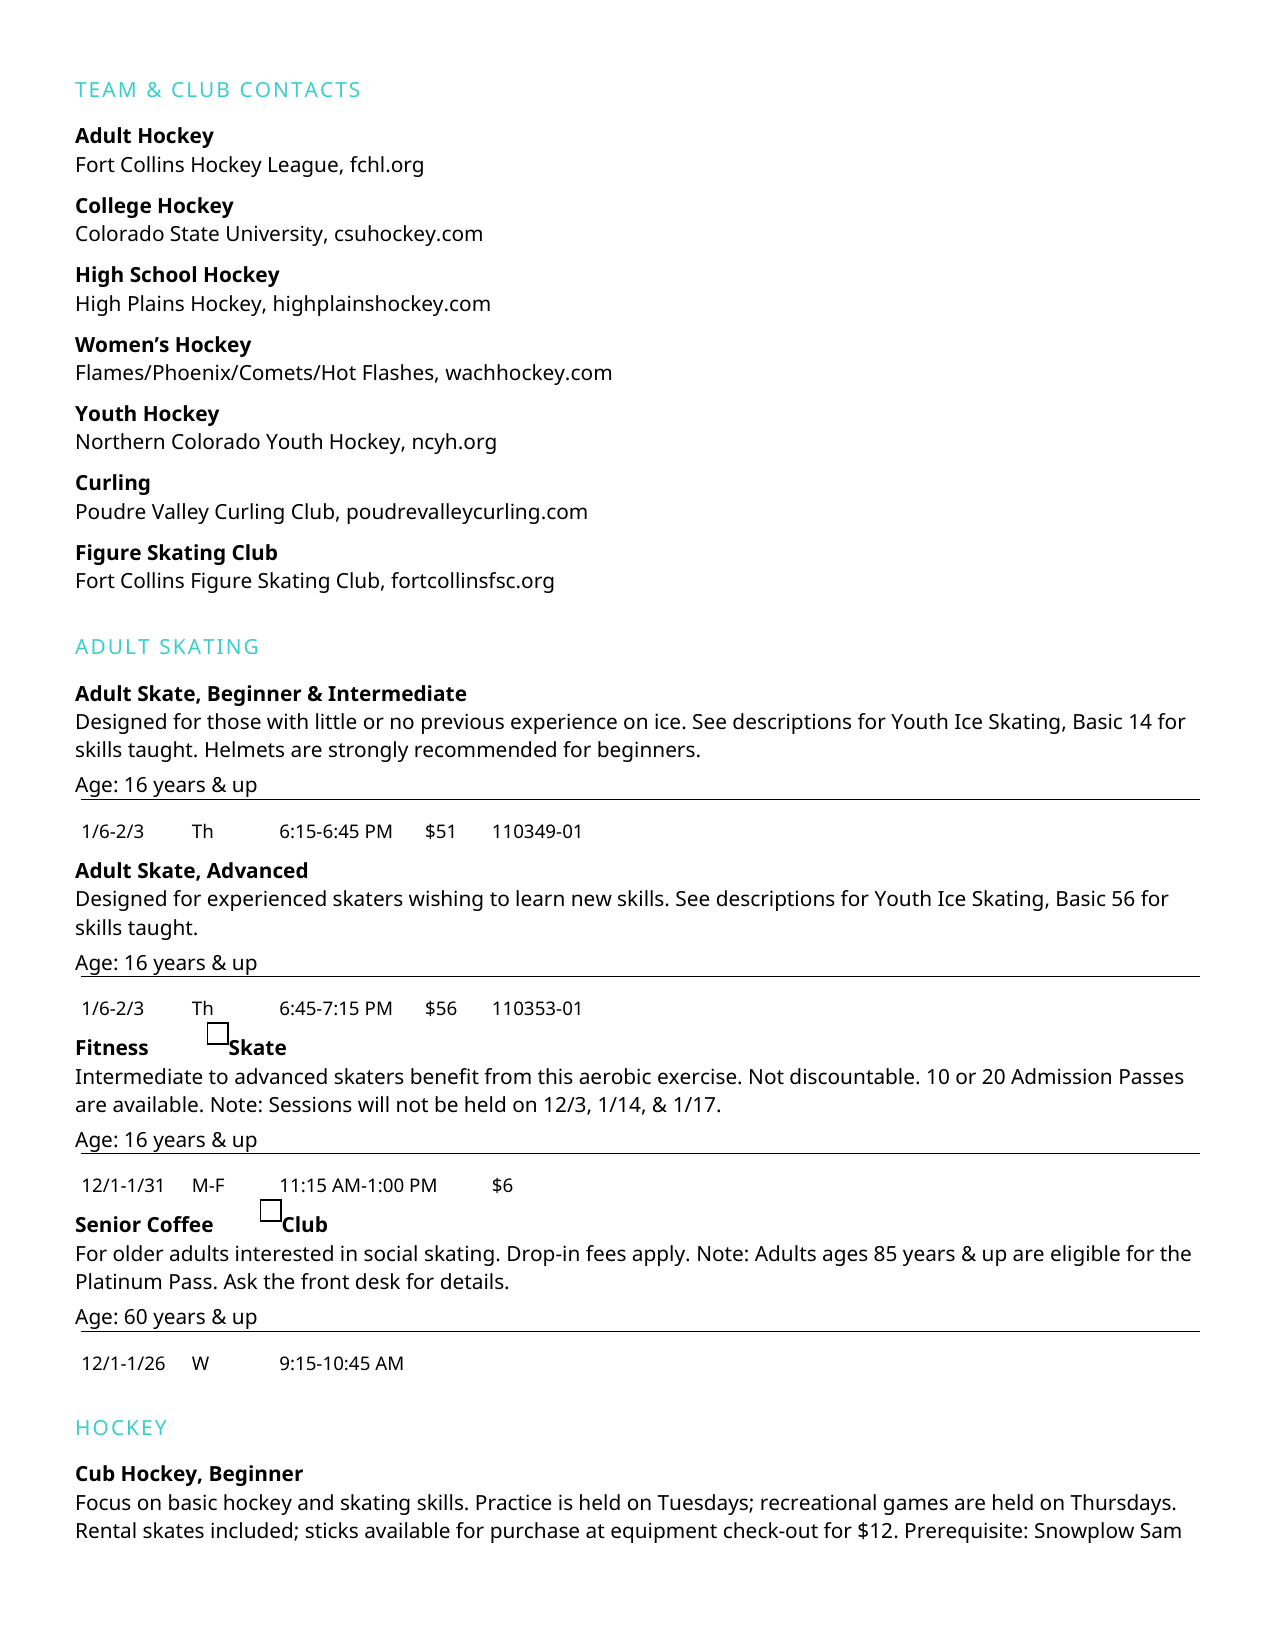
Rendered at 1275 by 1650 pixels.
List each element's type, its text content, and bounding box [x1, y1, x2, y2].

text Age: 16 years & up [75, 1125, 1200, 1153]
text Poudre Valley Curling Club, poudrevalleycurling.com [75, 497, 1200, 525]
text College Hockey [75, 191, 1200, 219]
text Youth Hockey [75, 399, 1200, 427]
text Fort Collins Figure Skating Club, fortcollinsfsc.org [75, 566, 1200, 595]
text Flames/Phoenix/Comets/Hot Flashes, wachhockey.com [75, 358, 1200, 387]
text Fort Collins Hockey League, fchl.org [75, 150, 1200, 178]
text Adult Skating [75, 632, 1200, 661]
text Curling [75, 468, 1200, 497]
text Adult Hockey [75, 122, 1200, 150]
text 12/1-1/31 M-F 11:15 AM-1:00 PM $6 [81, 1154, 1200, 1198]
text Age: 16 years & up [75, 948, 1200, 976]
text Adult Skate, Advanced [75, 856, 1200, 884]
text Colorado State University, csuhockey.com [75, 219, 1200, 248]
text Adult Skate, Beginner & Intermediate [75, 679, 1200, 707]
text Designed for those with little or no previous experience on ice. See descriptions for Youth Ice Skating, Basic 14 for skills taught. Helmets are strongly recommended for beginners. [75, 707, 1200, 764]
text Senior Coffee Club [75, 1211, 1200, 1239]
text High School Hockey [75, 260, 1200, 289]
text Team & Club Contacts [75, 75, 1200, 103]
text Women’s Hockey [75, 330, 1200, 358]
text 12/1-1/26 W 9:15-10:45 AM [81, 1332, 1200, 1375]
text Age: 16 years & up [75, 770, 1200, 799]
text Figure Skating Club [75, 538, 1200, 566]
text Intermediate to advanced skaters benefit from this aerobic exercise. Not discountable. 10 or 20 Admission Passes are available. Note: Sessions will not be held on 12/3, 1/14, & 1/17. [75, 1062, 1200, 1119]
text Hockey [75, 1413, 1200, 1441]
text For older adults interested in social skating. Drop-in fees apply. Note: Adults ages 85 years & up are eligible for the Platinum Pass. Ask the front desk for details. [75, 1239, 1200, 1296]
text Northern Colorado Youth Hockey, ncyh.org [75, 427, 1200, 456]
text Designed for experienced skaters wishing to learn new skills. See descriptions for Youth Ice Skating, Basic 56 for skills taught. [75, 884, 1200, 941]
text Cub Hockey, Beginner [75, 1459, 1200, 1488]
text Fitness Skate [75, 1033, 1200, 1062]
text 1/6-2/3 Th 6:15-6:45 PM $51 110349-01 [81, 800, 1200, 843]
text 1/6-2/3 Th 6:45-7:15 PM $56 110353-01 [81, 977, 1200, 1021]
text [75, 1488, 1200, 1545]
text High Plains Hockey, highplainshockey.com [75, 289, 1200, 317]
text Age: 60 years & up [75, 1302, 1200, 1331]
